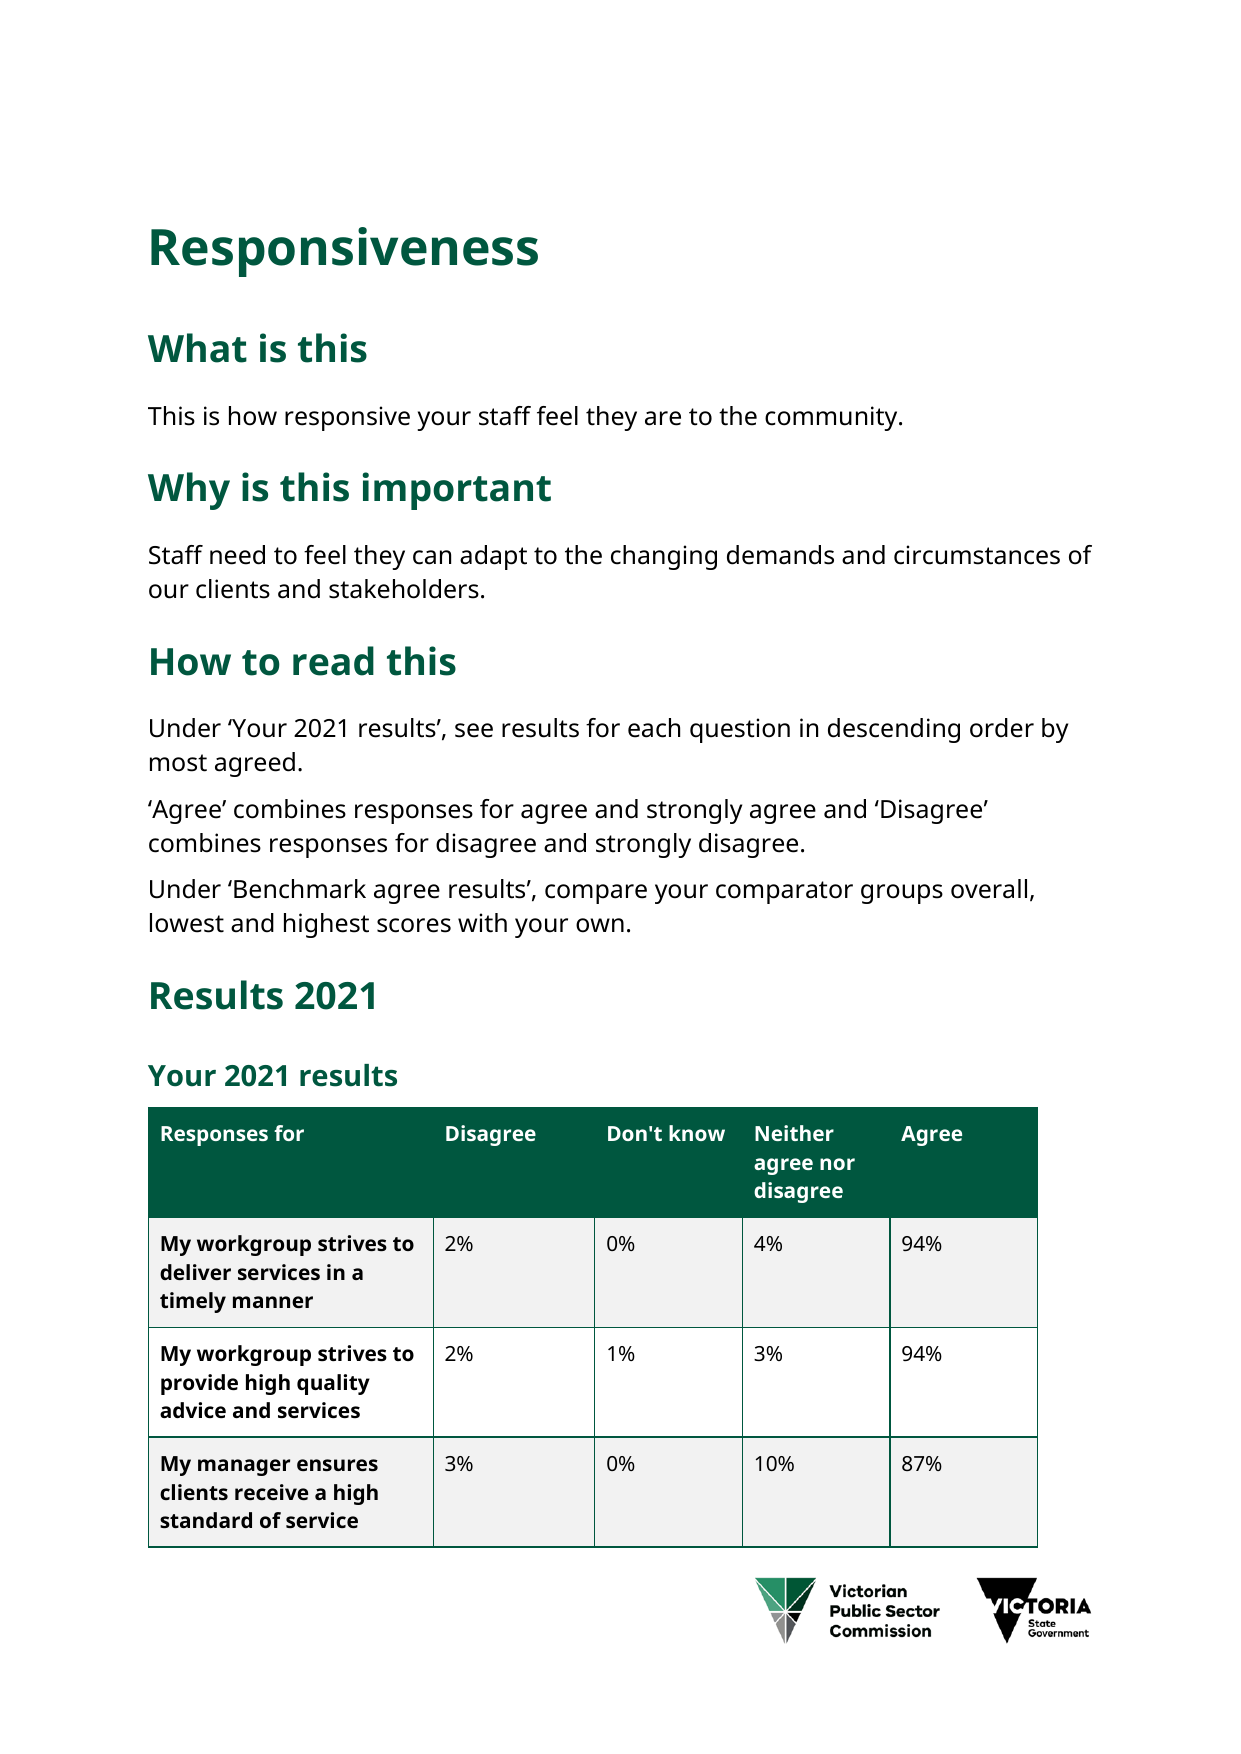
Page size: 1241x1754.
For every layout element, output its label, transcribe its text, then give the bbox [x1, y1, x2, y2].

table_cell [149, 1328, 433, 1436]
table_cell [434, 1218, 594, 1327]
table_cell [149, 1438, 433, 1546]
subtitle What is this [148, 323, 1092, 374]
subtitle Results 2021 [148, 969, 1092, 1020]
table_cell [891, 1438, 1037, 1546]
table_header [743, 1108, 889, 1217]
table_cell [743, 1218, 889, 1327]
text Under ‘Your 2021 results’, see results for each question in descending order by most agreed. [148, 711, 1092, 779]
text ‘Agree’ combines responses for agree and strongly agree and ‘Disagree’ combines responses for disagree and strongly disagree. [148, 791, 1092, 859]
subtitle Your 2021 results [148, 1055, 1092, 1095]
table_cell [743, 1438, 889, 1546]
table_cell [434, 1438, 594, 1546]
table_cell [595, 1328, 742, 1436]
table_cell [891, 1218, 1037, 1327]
text Staff need to feel they can adapt to the changing demands and circumstances of our clients and stakeholders. [148, 538, 1092, 606]
text This is how responsive your staff feel they are to the community. [148, 398, 1092, 433]
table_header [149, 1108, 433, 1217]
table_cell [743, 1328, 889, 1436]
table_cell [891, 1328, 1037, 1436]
subtitle How to read this [148, 635, 1092, 686]
subtitle Why is this important [148, 462, 1092, 513]
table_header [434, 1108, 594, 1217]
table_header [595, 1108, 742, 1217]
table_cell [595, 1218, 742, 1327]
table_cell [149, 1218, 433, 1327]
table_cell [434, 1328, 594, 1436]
text Under ‘Benchmark agree results’, compare your comparator groups overall, lowest and highest scores with your own. [148, 872, 1092, 940]
picture [754, 1577, 1093, 1645]
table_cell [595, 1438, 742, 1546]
subtitle Responsiveness [148, 212, 1092, 280]
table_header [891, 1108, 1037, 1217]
